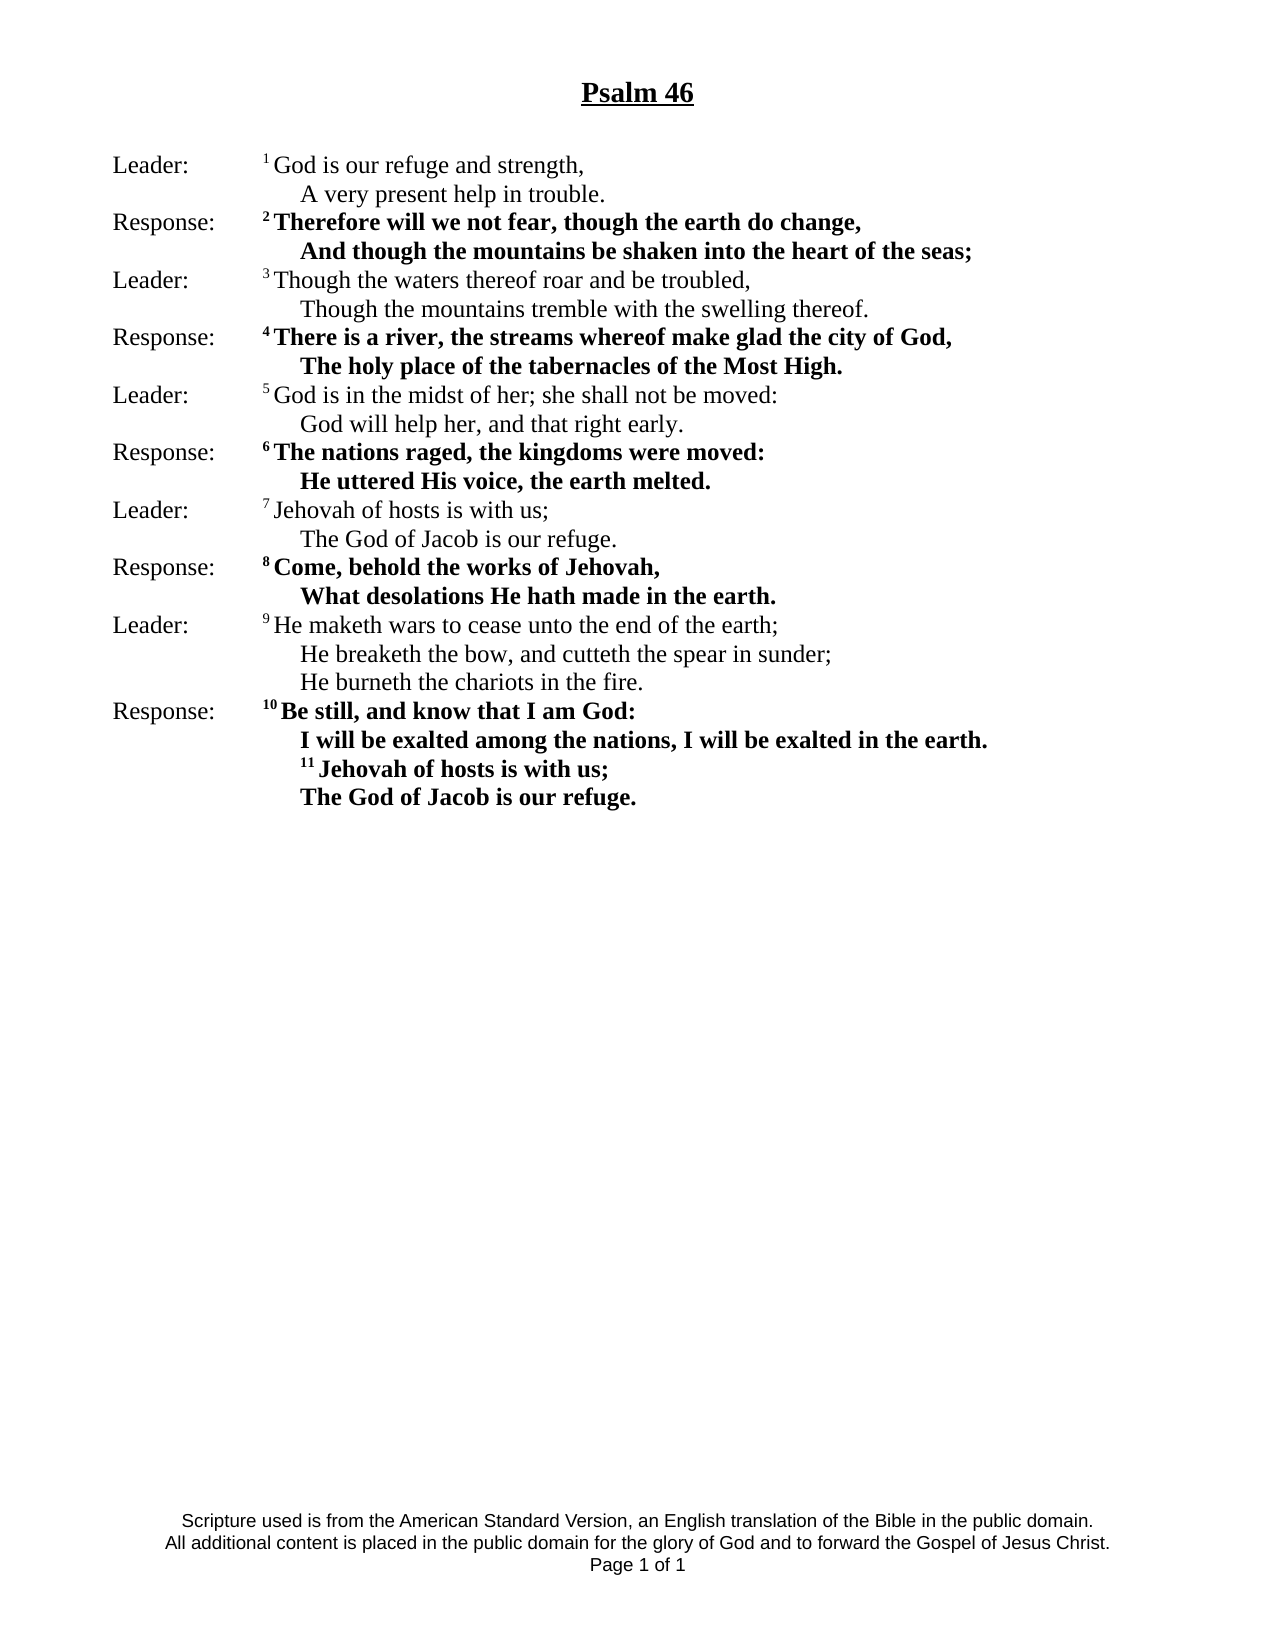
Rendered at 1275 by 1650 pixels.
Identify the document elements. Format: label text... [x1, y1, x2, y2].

text The holy place of the tabernacles of the Most High. [300, 351, 1162, 380]
text The God of Jacob is our refuge. [300, 782, 1162, 811]
text He uttered His voice, the earth melted. [300, 466, 1162, 495]
text Response: 10 Be still, and know that I am God: [112, 696, 1162, 725]
text Response: 4 There is a river, the streams whereof make glad the city of God, [112, 322, 1162, 351]
text 11 Jehovah of hosts is with us; [300, 754, 1162, 782]
text I will be exalted among the nations, I will be exalted in the earth. [300, 725, 1162, 754]
text Leader: 3 Though the waters thereof roar and be troubled, [112, 265, 1162, 294]
text God will help her, and that right early. [300, 409, 1162, 437]
text Leader: 5 God is in the midst of her; she shall not be moved: [112, 380, 1162, 409]
text And though the mountains be shaken into the heart of the seas; [300, 236, 1162, 265]
text What desolations He hath made in the earth. [300, 581, 1162, 610]
text Response: 2 Therefore will we not fear, though the earth do change, [112, 207, 1162, 236]
text The God of Jacob is our refuge. [300, 524, 1162, 552]
text He breaketh the bow, and cutteth the spear in sunder; [300, 639, 1162, 667]
text Response: 8 Come, behold the works of Jehovah, [112, 552, 1162, 581]
text Leader: 7 Jehovah of hosts is with us; [112, 495, 1162, 524]
text Though the mountains tremble with the swelling thereof. [300, 294, 1162, 322]
text He burneth the chariots in the fire. [300, 667, 1162, 696]
text Leader: 9 He maketh wars to cease unto the end of the earth; [112, 610, 1162, 639]
text Response: 6 The nations raged, the kingdoms were moved: [112, 437, 1162, 466]
text A very present help in trouble. [300, 179, 1162, 207]
text Leader: 1 God is our refuge and strength, [112, 150, 1162, 179]
